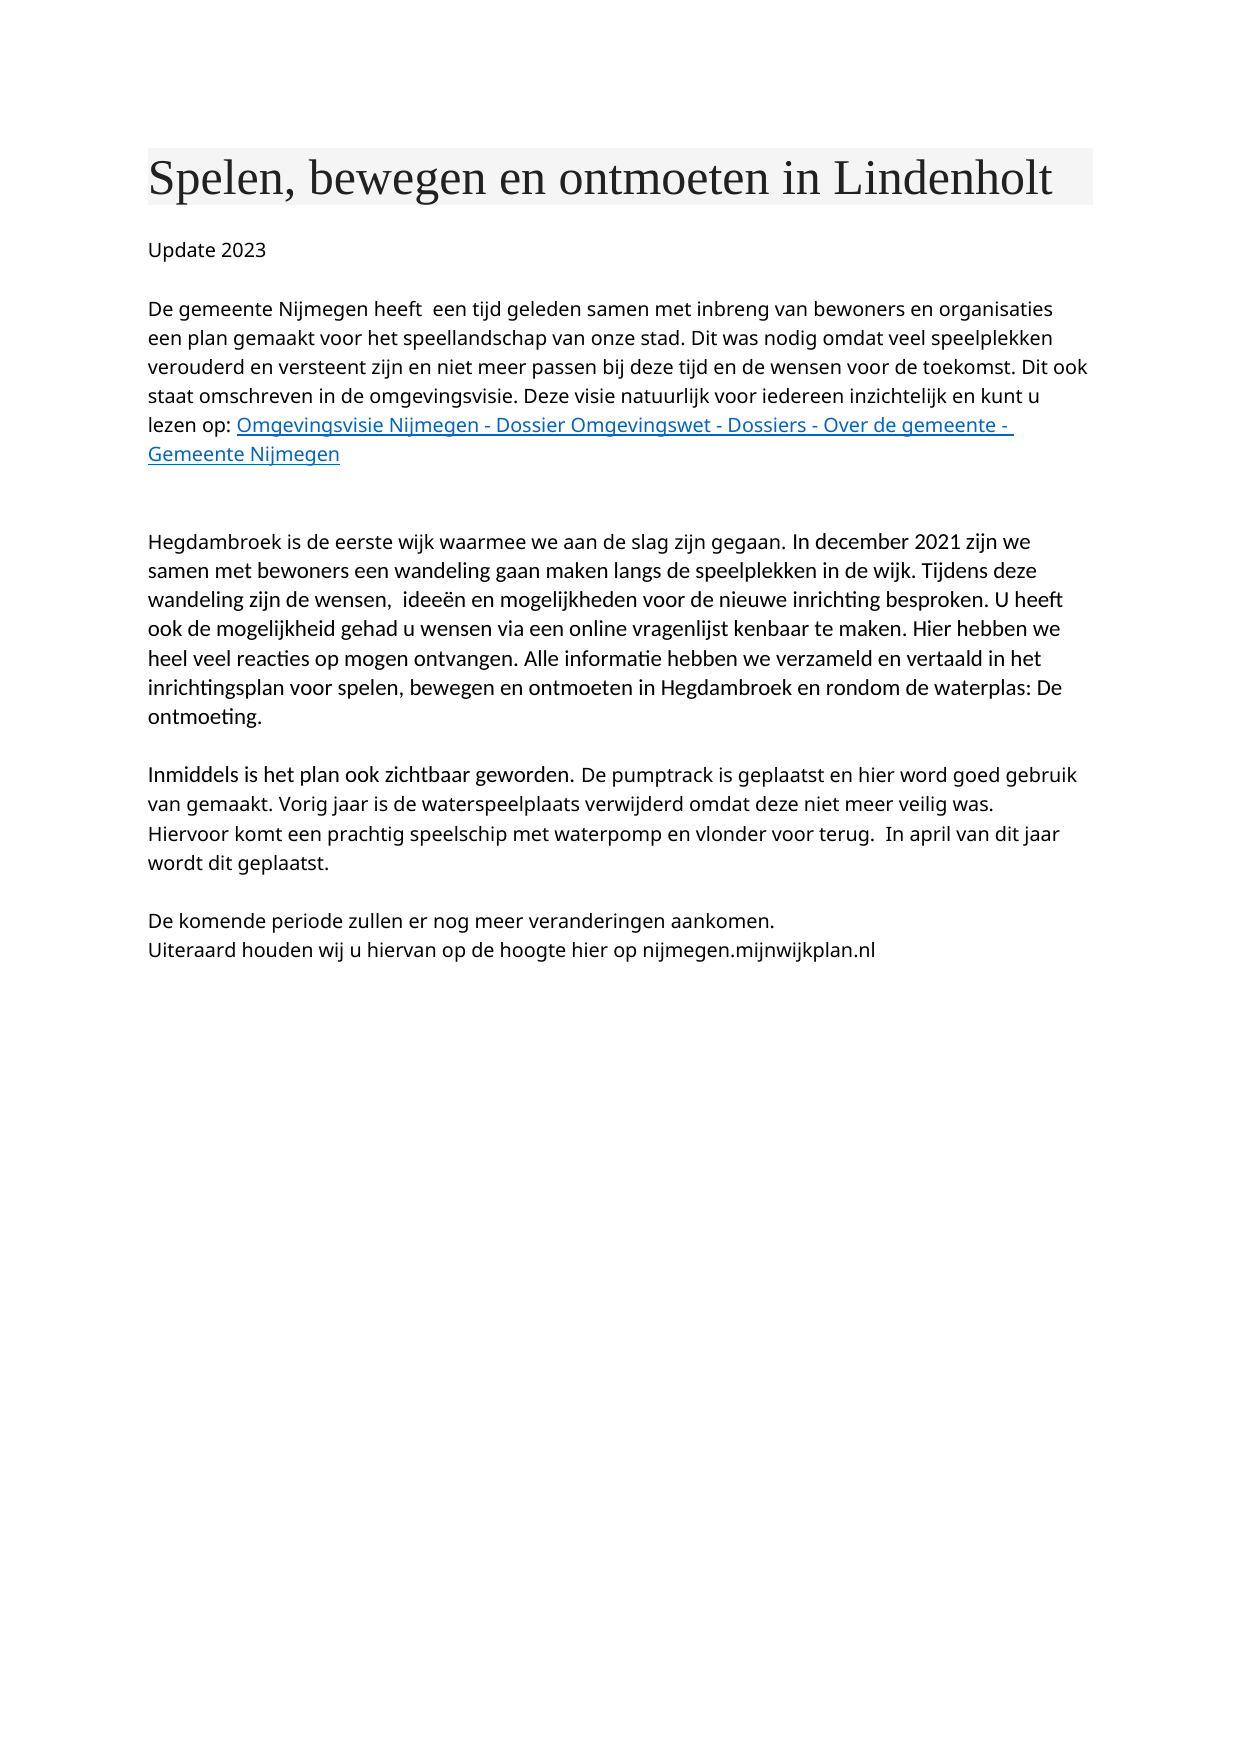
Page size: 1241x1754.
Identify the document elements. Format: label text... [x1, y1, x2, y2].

text De komende periode zullen er nog meer veranderingen aankomen. [148, 905, 1093, 934]
text Hegdambroek is de eerste wijk waarmee we aan de slag zijn gegaan. In december 2021 zijn we samen met bewoners een wandeling gaan maken langs de speelplekken in de wijk. Tijdens deze wandeling zijn de wensen, ideeën en mogelijkheden voor de nieuwe inrichting besproken. U heeft ook de mogelijkheid gehad u wensen via een online vragenlijst kenbaar te maken. Hier hebben we heel veel reacties op mogen ontvangen. Alle informatie hebben we verzameld en vertaald in het inrichtingsplan voor spelen, bewegen en ontmoeten in Hegdambroek en rondom de waterplas: De ontmoeting. [148, 526, 1093, 730]
text Hiervoor komt een prachtig speelschip met waterpomp en vlonder voor terug. In april van dit jaar wordt dit geplaatst. [148, 818, 1093, 876]
text Update 2023 [148, 234, 1093, 263]
text Spelen, bewegen en ontmoeten in Lindenholt [148, 148, 1093, 205]
text Inmiddels is het plan ook zichtbaar geworden. De pumptrack is geplaatst en hier word goed gebruik van gemaakt. Vorig jaar is de waterspeelplaats verwijderd omdat deze niet meer veilig was. [148, 759, 1093, 818]
text Uiteraard houden wij u hiervan op de hoogte hier op nijmegen.mijnwijkplan.nl [148, 934, 1093, 963]
text De gemeente Nijmegen heeft een tijd geleden samen met inbreng van bewoners en organisaties een plan gemaakt voor het speellandschap van onze stad. Dit was nodig omdat veel speelplekken verouderd en versteent zijn en niet meer passen bij deze tijd en de wensen voor de toekomst. Dit ook staat omschreven in de omgevingsvisie. Deze visie natuurlijk voor iedereen inzichtelijk en kunt u lezen op: Omgevingsvisie Nijmegen - Dossier Omgevingswet - Dossiers - Over de gemeente - Gemeente Nijmegen [148, 293, 1093, 468]
